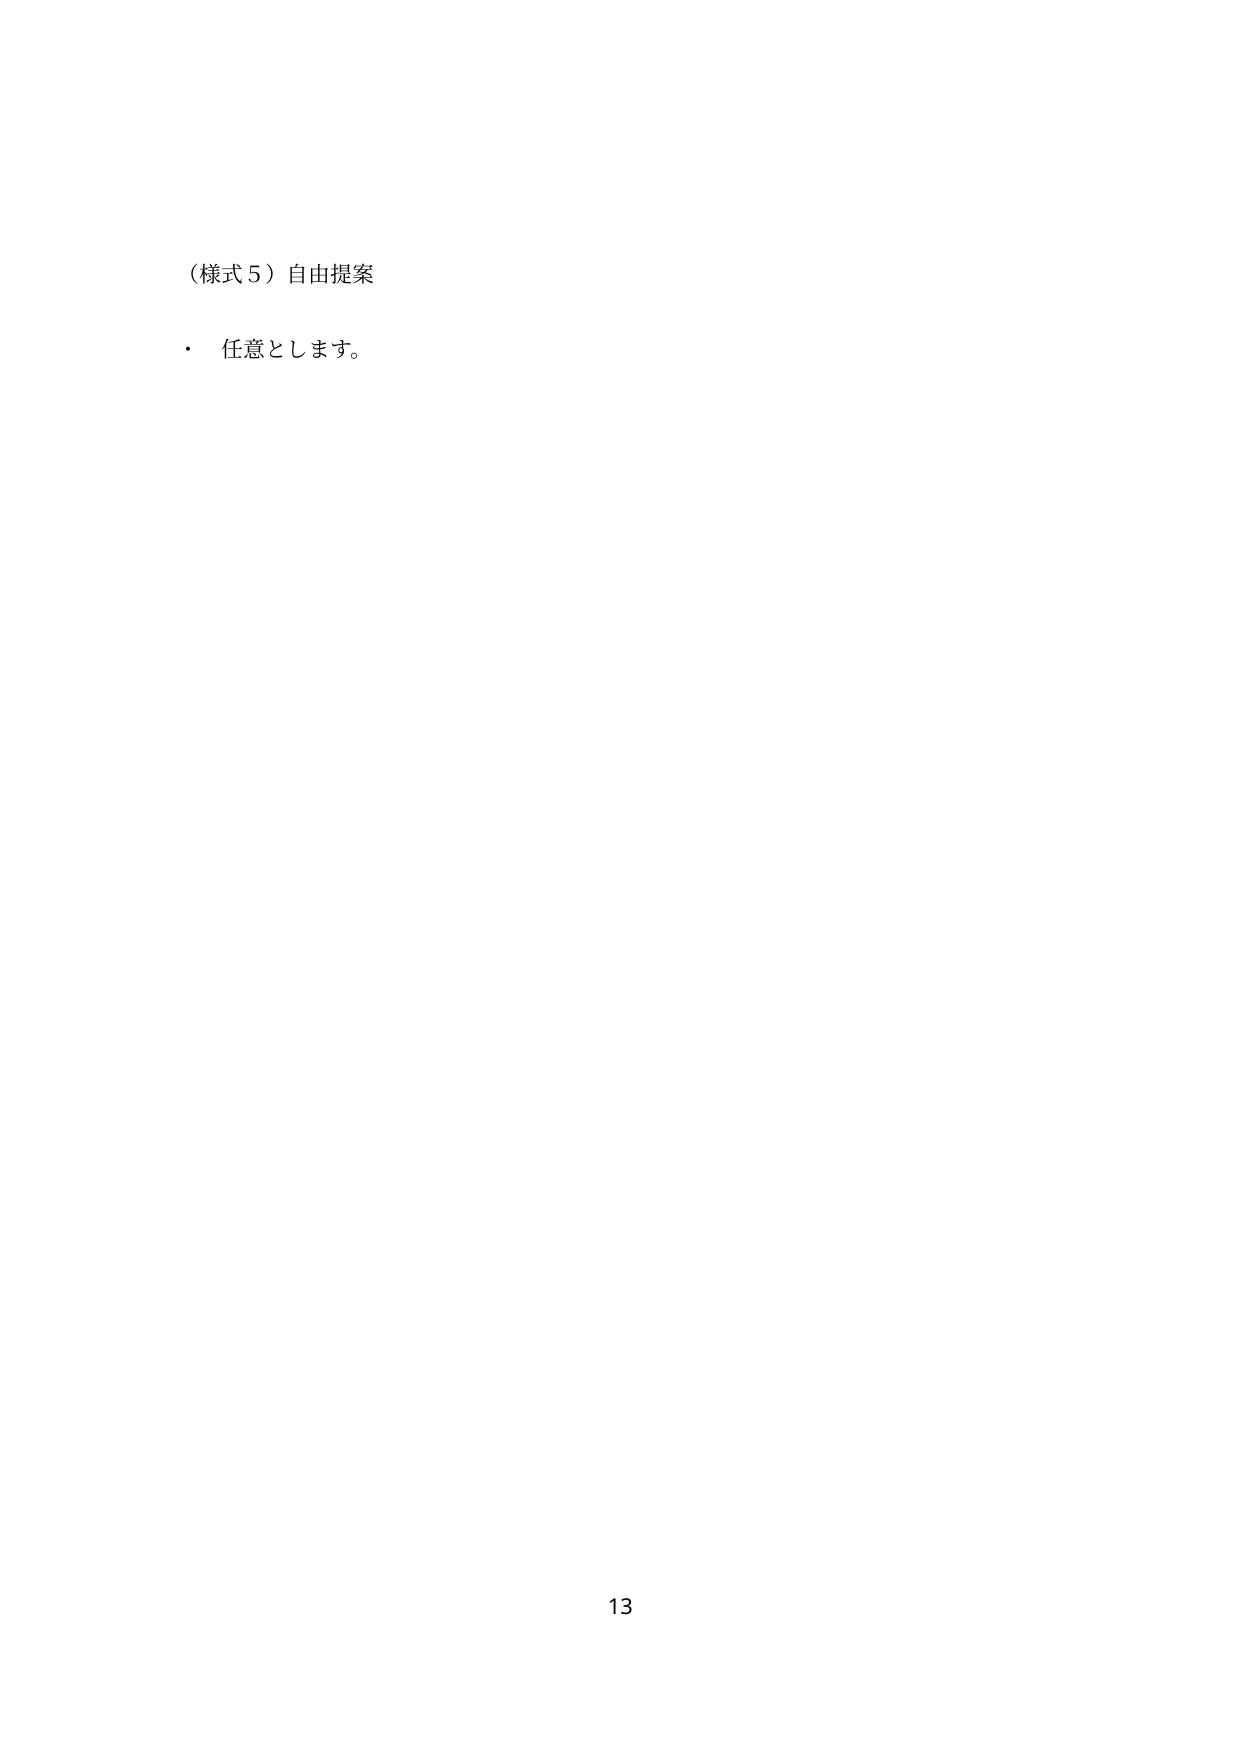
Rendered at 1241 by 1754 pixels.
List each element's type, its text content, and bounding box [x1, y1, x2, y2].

text （様式５）自由提案 [177, 254, 1063, 292]
list 任意とします。 [177, 329, 1063, 367]
